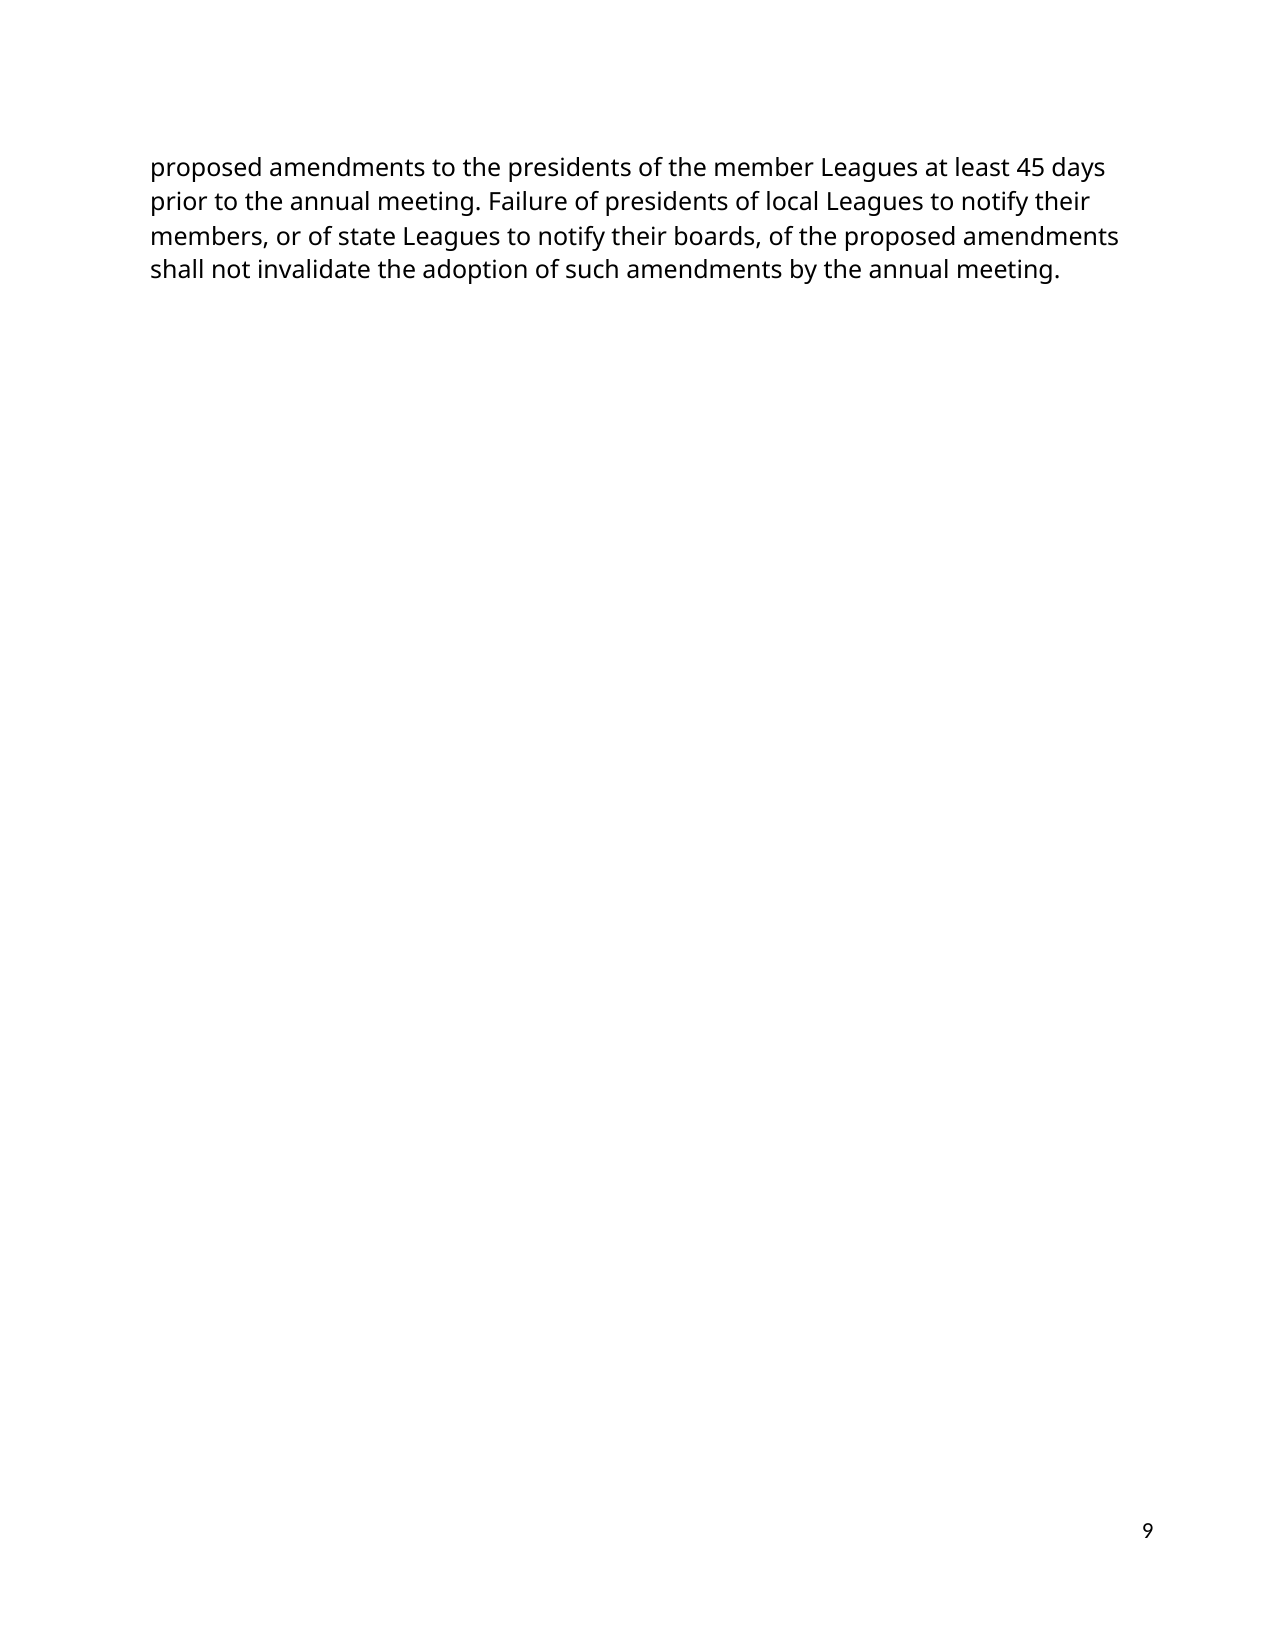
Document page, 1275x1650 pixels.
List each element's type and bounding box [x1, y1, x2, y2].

text [150, 150, 1153, 286]
